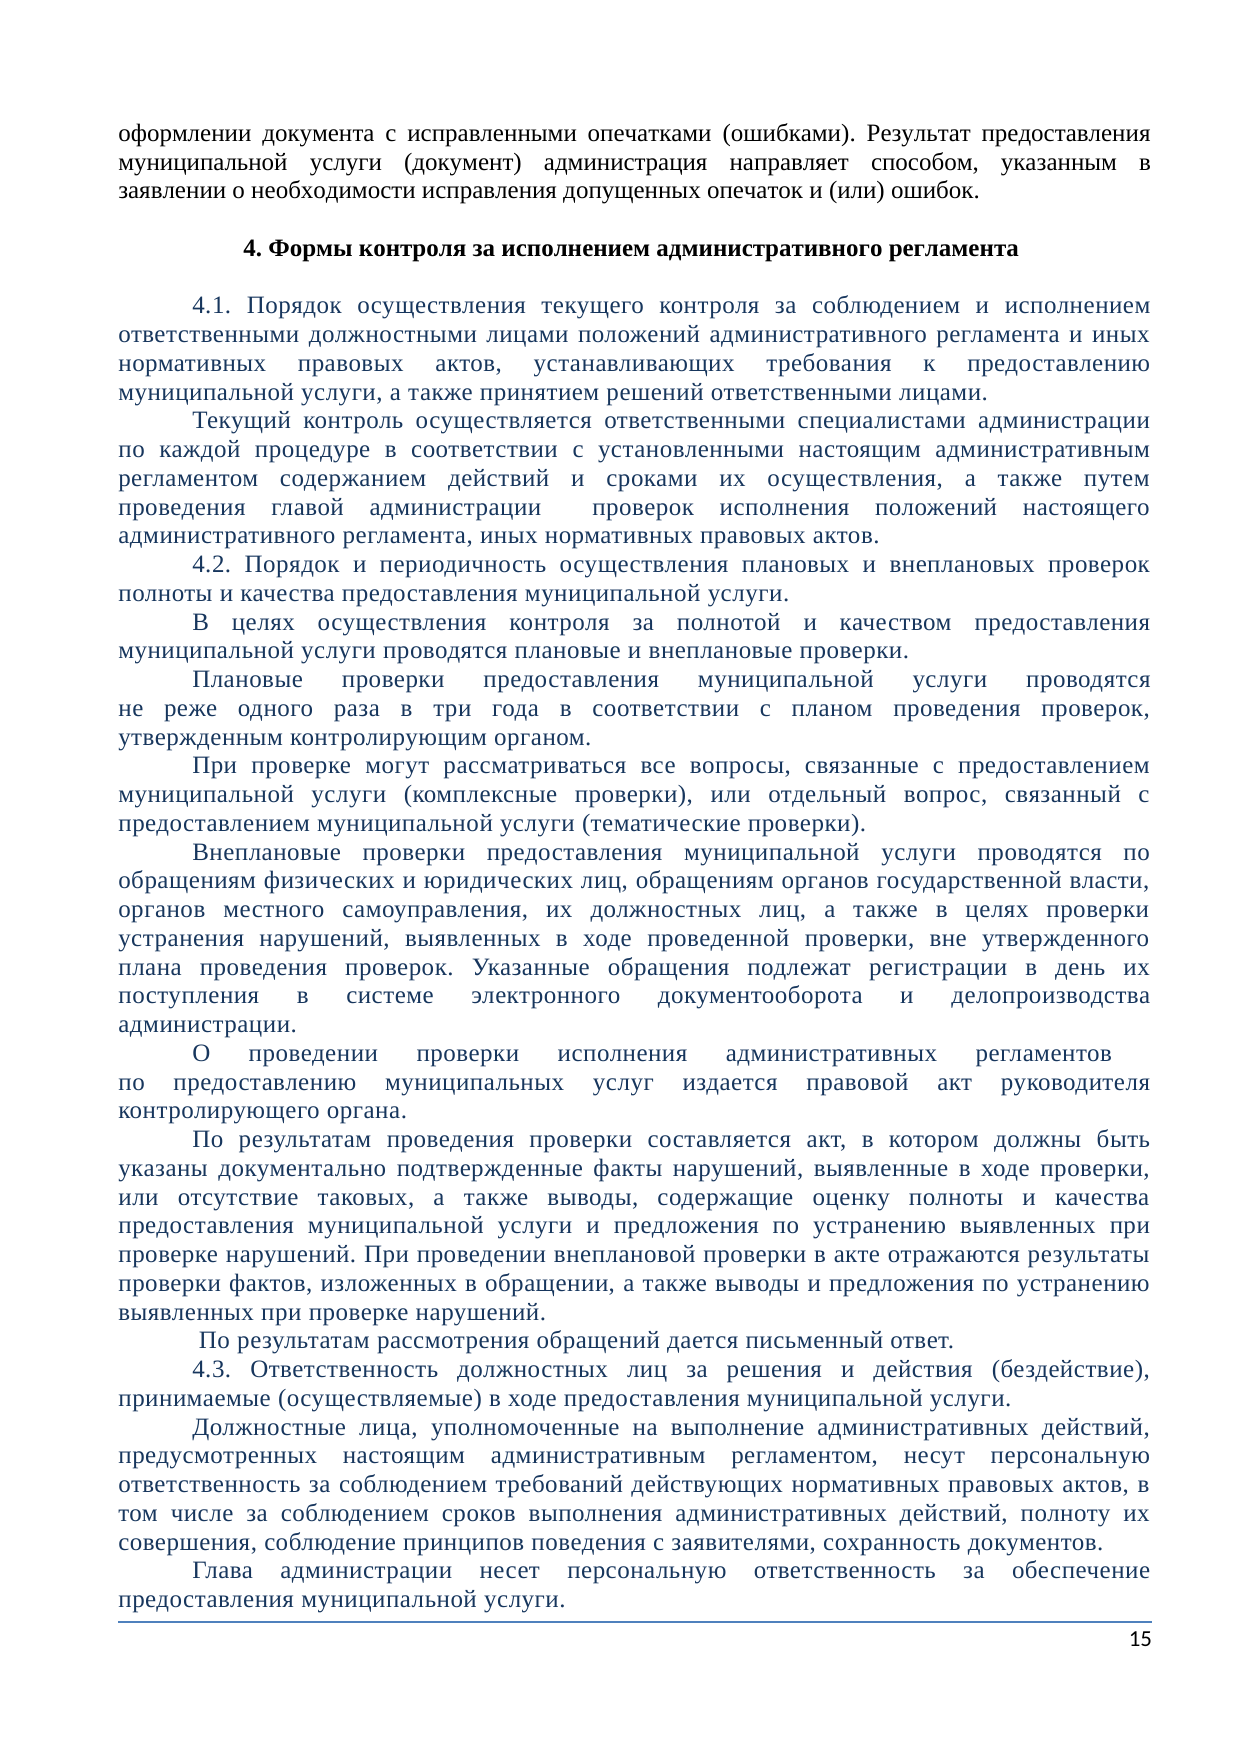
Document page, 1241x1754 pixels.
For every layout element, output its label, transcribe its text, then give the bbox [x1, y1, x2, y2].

text 4. Формы контроля за исполнением административного регламента [118, 233, 1152, 262]
title 4.2. Порядок и периодичность осуществления плановых и внеплановых проверок полноты и качества предоставления муниципальной услуги. [118, 549, 1152, 607]
title Внеплановые проверки предоставления муниципальной услуги проводятся по обращениям физических и юридических лиц, обращениям органов государственной власти, органов местного самоуправления, их должностных лиц, а также в целях проверки устранения нарушений, выявленных в ходе проведенной проверки, вне утвержденного плана проведения проверок. Указанные обращения подлежат регистрации в день их поступления в системе электронного документооборота и делопроизводства администрации. [118, 837, 1152, 1038]
title Плановые проверки предоставления муниципальной услуги проводятся не реже одного раза в три года в соответствии с планом проведения проверок, утвержденным контролирующим органом. [118, 664, 1152, 751]
title 4.1. Порядок осуществления текущего контроля за соблюдением и исполнением ответственными должностными лицами положений административного регламента и иных нормативных правовых актов, устанавливающих требования к предоставлению муниципальной услуги, а также принятием решений ответственными лицами. [118, 291, 1152, 406]
title Текущий контроль осуществляется ответственными специалистами администрации по каждой процедуре в соответствии с установленными настоящим административным регламентом содержанием действий и сроками их осуществления, а также путем проведения главой администрации проверок исполнения положений настоящего административного регламента, иных нормативных правовых актов. [118, 406, 1152, 549]
title В целях осуществления контроля за полнотой и качеством предоставления муниципальной услуги проводятся плановые и внеплановые проверки. [118, 607, 1152, 664]
title По результатам проведения проверки составляется акт, в котором должны быть указаны документально подтвержденные факты нарушений, выявленные в ходе проверки, или отсутствие таковых, а также выводы, содержащие оценку полноты и качества предоставления муниципальной услуги и предложения по устранению выявленных при проверке нарушений. При проведении внеплановой проверки в акте отражаются результаты проверки фактов, изложенных в обращении, а также выводы и предложения по устранению выявленных при проверке нарушений. [118, 1124, 1152, 1326]
title По результатам рассмотрения обращений дается письменный ответ. [118, 1326, 1152, 1354]
title Должностные лица, уполномоченные на выполнение административных действий, предусмотренных настоящим административным регламентом, несут персональную ответственность за соблюдением требований действующих нормативных правовых актов, в том числе за соблюдением сроков выполнения административных действий, полноту их совершения, соблюдение принципов поведения с заявителями, сохранность документов. [118, 1412, 1152, 1556]
title Глава администрации несет персональную ответственность за обеспечение предоставления муниципальной услуги. [118, 1556, 1152, 1621]
title При проверке могут рассматриваться все вопросы, связанные с предоставлением муниципальной услуги (комплексные проверки), или отдельный вопрос, связанный с предоставлением муниципальной услуги (тематические проверки). [118, 751, 1152, 837]
title 4.3. Ответственность должностных лиц за решения и действия (бездействие), принимаемые (осуществляемые) в ходе предоставления муниципальной услуги. [118, 1354, 1152, 1412]
title О проведении проверки исполнения административных регламентов по предоставлению муниципальных услуг издается правовой акт руководителя контролирующего органа. [118, 1038, 1152, 1124]
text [118, 118, 1152, 204]
